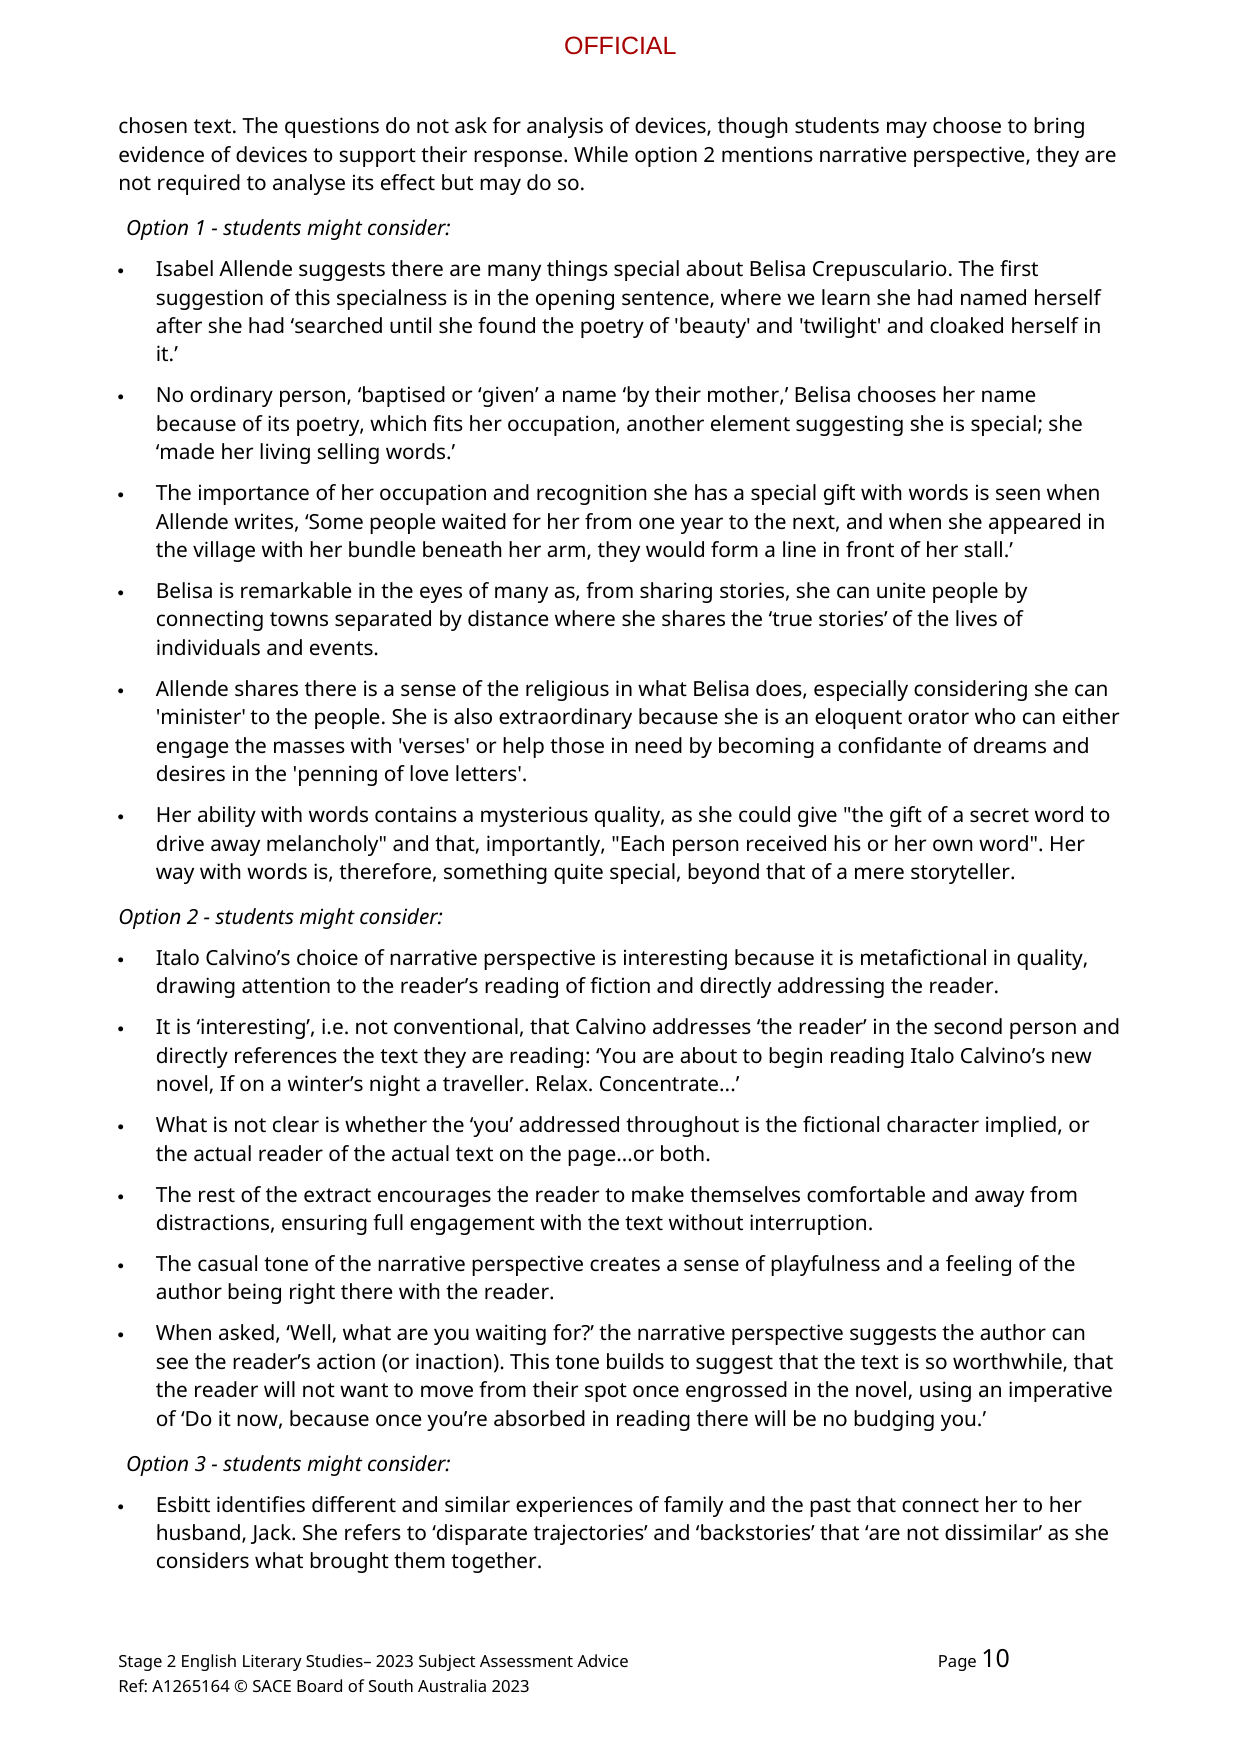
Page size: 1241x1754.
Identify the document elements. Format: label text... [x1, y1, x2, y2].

text The casual tone of the narrative perspective creates a sense of playfulness and a feeling of the author being right there with the reader. [118, 1249, 1122, 1306]
text No ordinary person, ‘baptised or ‘given’ a name ‘by their mother,’ Belisa chooses her name because of its poetry, which fits her occupation, another element suggesting she is special; she ‘made her living selling words.’ [118, 381, 1122, 466]
text Option 3 - students might consider: [118, 1449, 1122, 1477]
text Esbitt identifies different and similar experiences of family and the past that connect her to her husband, Jack. She refers to ‘disparate trajectories’ and ‘backstories’ that ‘are not dissimilar’ as she considers what brought them together. [118, 1490, 1122, 1575]
text Her ability with words contains a mysterious quality, as she could give "the gift of a secret word to drive away melancholy" and that, importantly, "Each person received his or her own word". Her way with words is, therefore, something quite special, beyond that of a mere storyteller. [118, 800, 1122, 886]
text When asked, ‘Well, what are you waiting for?’ the narrative perspective suggests the author can see the reader’s action (or inaction). This tone builds to suggest that the text is so worthwhile, that the reader will not want to move from their spot once engrossed in the novel, using an imperative of ‘Do it now, because once you’re absorbed in reading there will be no budging you.’ [118, 1318, 1122, 1432]
text Isabel Allende suggests there are many things special about Belisa Crepusculario. The first suggestion of this specialness is in the opening sentence, where we learn she had named herself after she had ‘searched until she found the poetry of 'beauty' and 'twilight' and cloaked herself in it.’ [118, 254, 1122, 368]
text Option 2 - students might consider: [118, 902, 1122, 931]
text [118, 111, 1122, 197]
text The rest of the extract encourages the reader to make themselves comfortable and away from distractions, ensuring full engagement with the text without interruption. [118, 1180, 1122, 1237]
text What is not clear is whether the ‘you’ addressed throughout is the fictional character implied, or the actual reader of the actual text on the page…or both. [118, 1110, 1122, 1167]
text Allende shares there is a sense of the religious in what Belisa does, especially considering she can 'minister' to the people. She is also extraordinary because she is an eloquent orator who can either engage the masses with 'verses' or help those in need by becoming a confidante of dreams and desires in the 'penning of love letters'. [118, 674, 1122, 788]
text Belisa is remarkable in the eyes of many as, from sharing stories, she can unite people by connecting towns separated by distance where she shares the ‘true stories’ of the lives of individuals and events. [118, 576, 1122, 661]
text Italo Calvino’s choice of narrative perspective is interesting because it is metafictional in quality, drawing attention to the reader’s reading of fiction and directly addressing the reader. [118, 943, 1122, 1000]
text Option 1 - students might consider: [118, 213, 1122, 242]
text It is ‘interesting’, i.e. not conventional, that Calvino addresses ‘the reader’ in the second person and directly references the text they are reading: ‘You are about to begin reading Italo Calvino’s new novel, If on a winter’s night a traveller. Relax. Concentrate...’ [118, 1012, 1122, 1098]
text The importance of her occupation and recognition she has a special gift with words is seen when Allende writes, ‘Some people waited for her from one year to the next, and when she appeared in the village with her bundle beneath her arm, they would form a line in front of her stall.’ [118, 478, 1122, 564]
